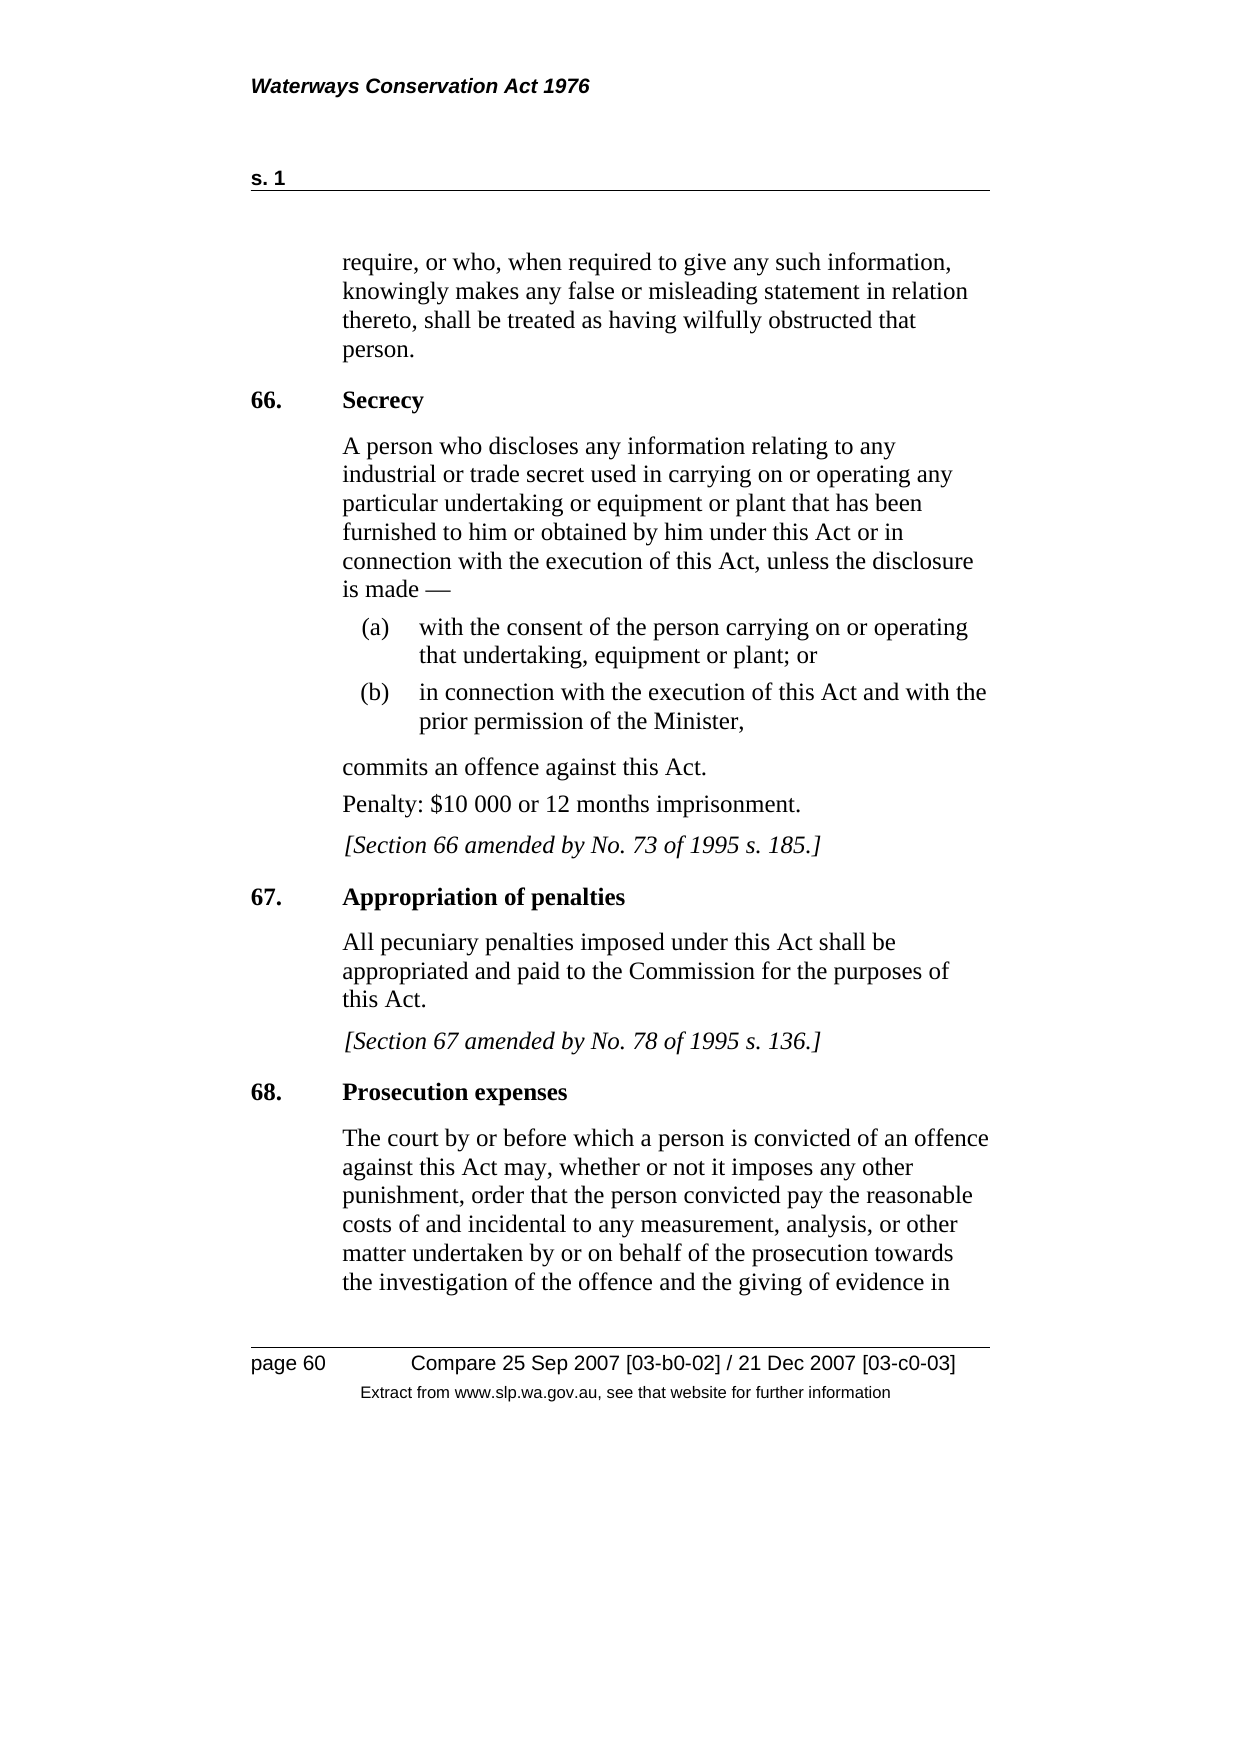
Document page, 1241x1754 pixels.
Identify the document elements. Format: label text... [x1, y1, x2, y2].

subtitle 67. Appropriation of penalties [251, 882, 990, 910]
text [Section 66 amended by No. 73 of 1995 s. 185.] [251, 830, 990, 859]
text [251, 247, 990, 362]
subtitle 68. Prosecution expenses [251, 1077, 990, 1106]
text [Section 67 amended by No. 78 of 1995 s. 136.] [251, 1026, 990, 1054]
text A person who discloses any information relating to any industrial or trade secret used in carrying on or operating any particular undertaking or equipment or plant that has been furnished to him or obtained by him under this Act or in connection with the execution of this Act, unless the disclosure is made — [251, 431, 990, 603]
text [251, 1123, 990, 1295]
text (a) with the consent of the person carrying on or operating that undertaking, equipment or plant; or [251, 612, 990, 669]
text commits an offence against this Act. [251, 752, 990, 780]
text (b) in connection with the execution of this Act and with the prior permission of the Minister, [251, 677, 990, 735]
text All pecuniary penalties imposed under this Act shall be appropriated and paid to the Commission for the purposes of this Act. [251, 927, 990, 1013]
text Penalty: $10 000 or 12 months imprisonment. [251, 789, 990, 817]
subtitle 66. Secrecy [251, 385, 990, 414]
